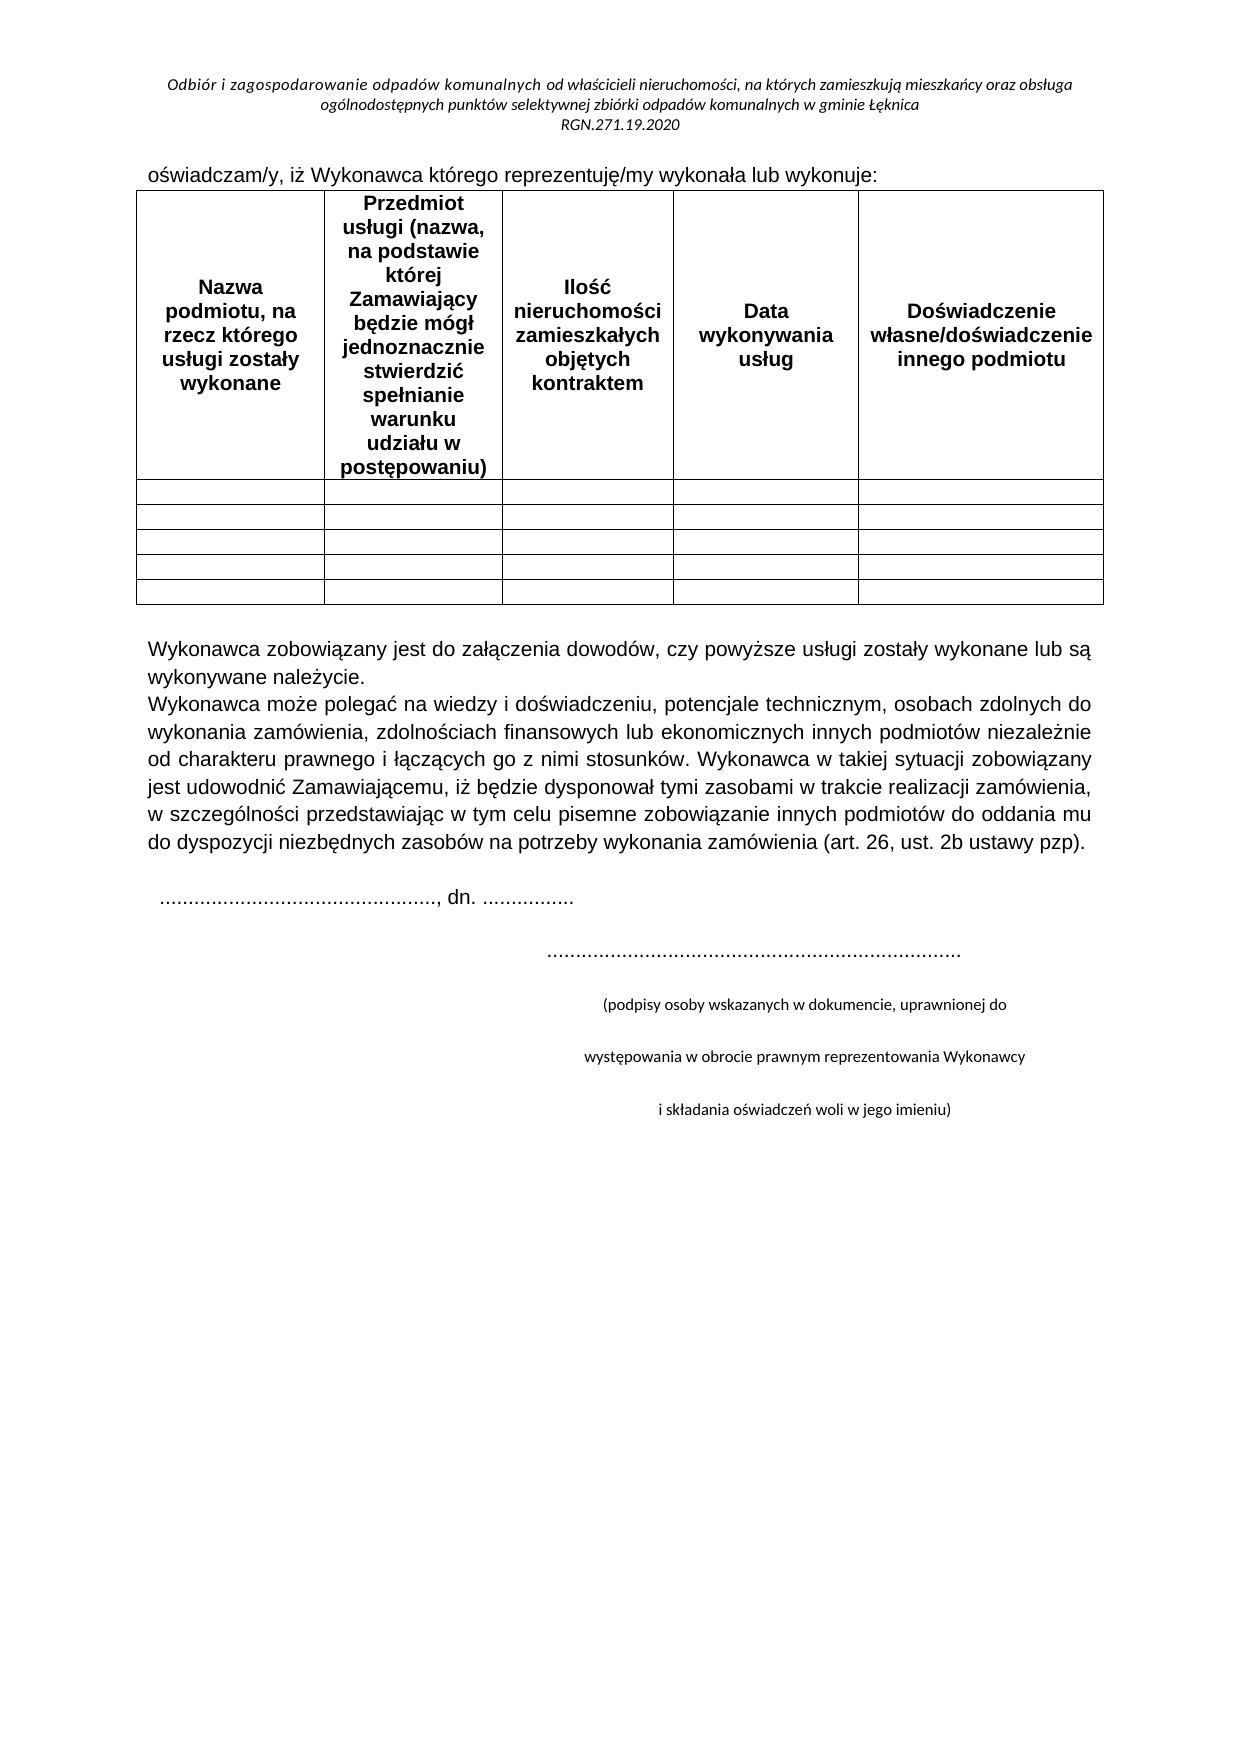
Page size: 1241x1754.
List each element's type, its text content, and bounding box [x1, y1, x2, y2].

table_header Ilość nieruchomości zamieszkałych objętych kontraktem [503, 191, 673, 479]
table_cell [859, 480, 1103, 504]
text ........................................................................ [546, 938, 1093, 962]
text Wykonawca może polegać na wiedzy i doświadczeniu, potencjale technicznym, osobach zdolnych do wykonania zamówienia, zdolnościach finansowych lub ekonomicznych innych podmiotów niezależnie od charakteru prawnego i łączących go z nimi stosunków. Wykonawca w takiej sytuacji zobowiązany jest udowodnić Zamawiającemu, iż będzie dysponował tymi zasobami w trakcie realizacji zamówienia, w szczególności przedstawiając w tym celu pisemne zobowiązanie innych podmiotów do oddania mu do dyspozycji niezbędnych zasobów na potrzeby wykonania zamówienia (art. 26, ust. 2b ustawy pzp). [148, 692, 1093, 853]
table_cell [325, 480, 502, 504]
table_cell [674, 480, 858, 504]
table_cell [859, 580, 1103, 604]
table_cell [325, 580, 502, 604]
table_header Doświadczenie własne/doświadczenie innego podmiotu [859, 191, 1103, 479]
table_cell [859, 555, 1103, 579]
table_cell [503, 530, 673, 554]
text (podpisy osoby wskazanych w dokumencie, uprawnionej do [517, 994, 1093, 1014]
table_cell [503, 480, 673, 504]
table_cell [325, 530, 502, 554]
text ................................................, dn. ................ [148, 884, 1093, 908]
text występowania w obrocie prawnym reprezentowania Wykonawcy [517, 1047, 1093, 1067]
table_cell [325, 505, 502, 529]
table_cell [137, 555, 324, 579]
table_cell [859, 505, 1103, 529]
text i składania oświadczeń woli w jego imieniu) [517, 1099, 1093, 1119]
table_cell [137, 580, 324, 604]
table_cell [674, 580, 858, 604]
table_cell [137, 505, 324, 529]
table_header Przedmiot usługi (nazwa, na podstawie której Zamawiający będzie mógł jednoznacznie stwierdzić spełnianie warunku udziału w postępowaniu) [325, 191, 502, 479]
table_cell [503, 505, 673, 529]
table_header Nazwa podmiotu, na rzecz którego usługi zostały wykonane [137, 191, 324, 479]
table_cell [137, 480, 324, 504]
table_cell [674, 530, 858, 554]
table_cell [674, 505, 858, 529]
table_cell [503, 580, 673, 604]
table_cell [674, 555, 858, 579]
table_cell [503, 555, 673, 579]
table_cell [325, 555, 502, 579]
text oświadczam/y, iż Wykonawca którego reprezentuję/my wykonała lub wykonuje: [148, 163, 1093, 187]
table_header Data wykonywania usług [674, 191, 858, 479]
table_cell [137, 530, 324, 554]
text Wykonawca zobowiązany jest do załączenia dowodów, czy powyższe usługi zostały wykonane lub są wykonywane należycie. [148, 637, 1093, 688]
table_cell [859, 530, 1103, 554]
